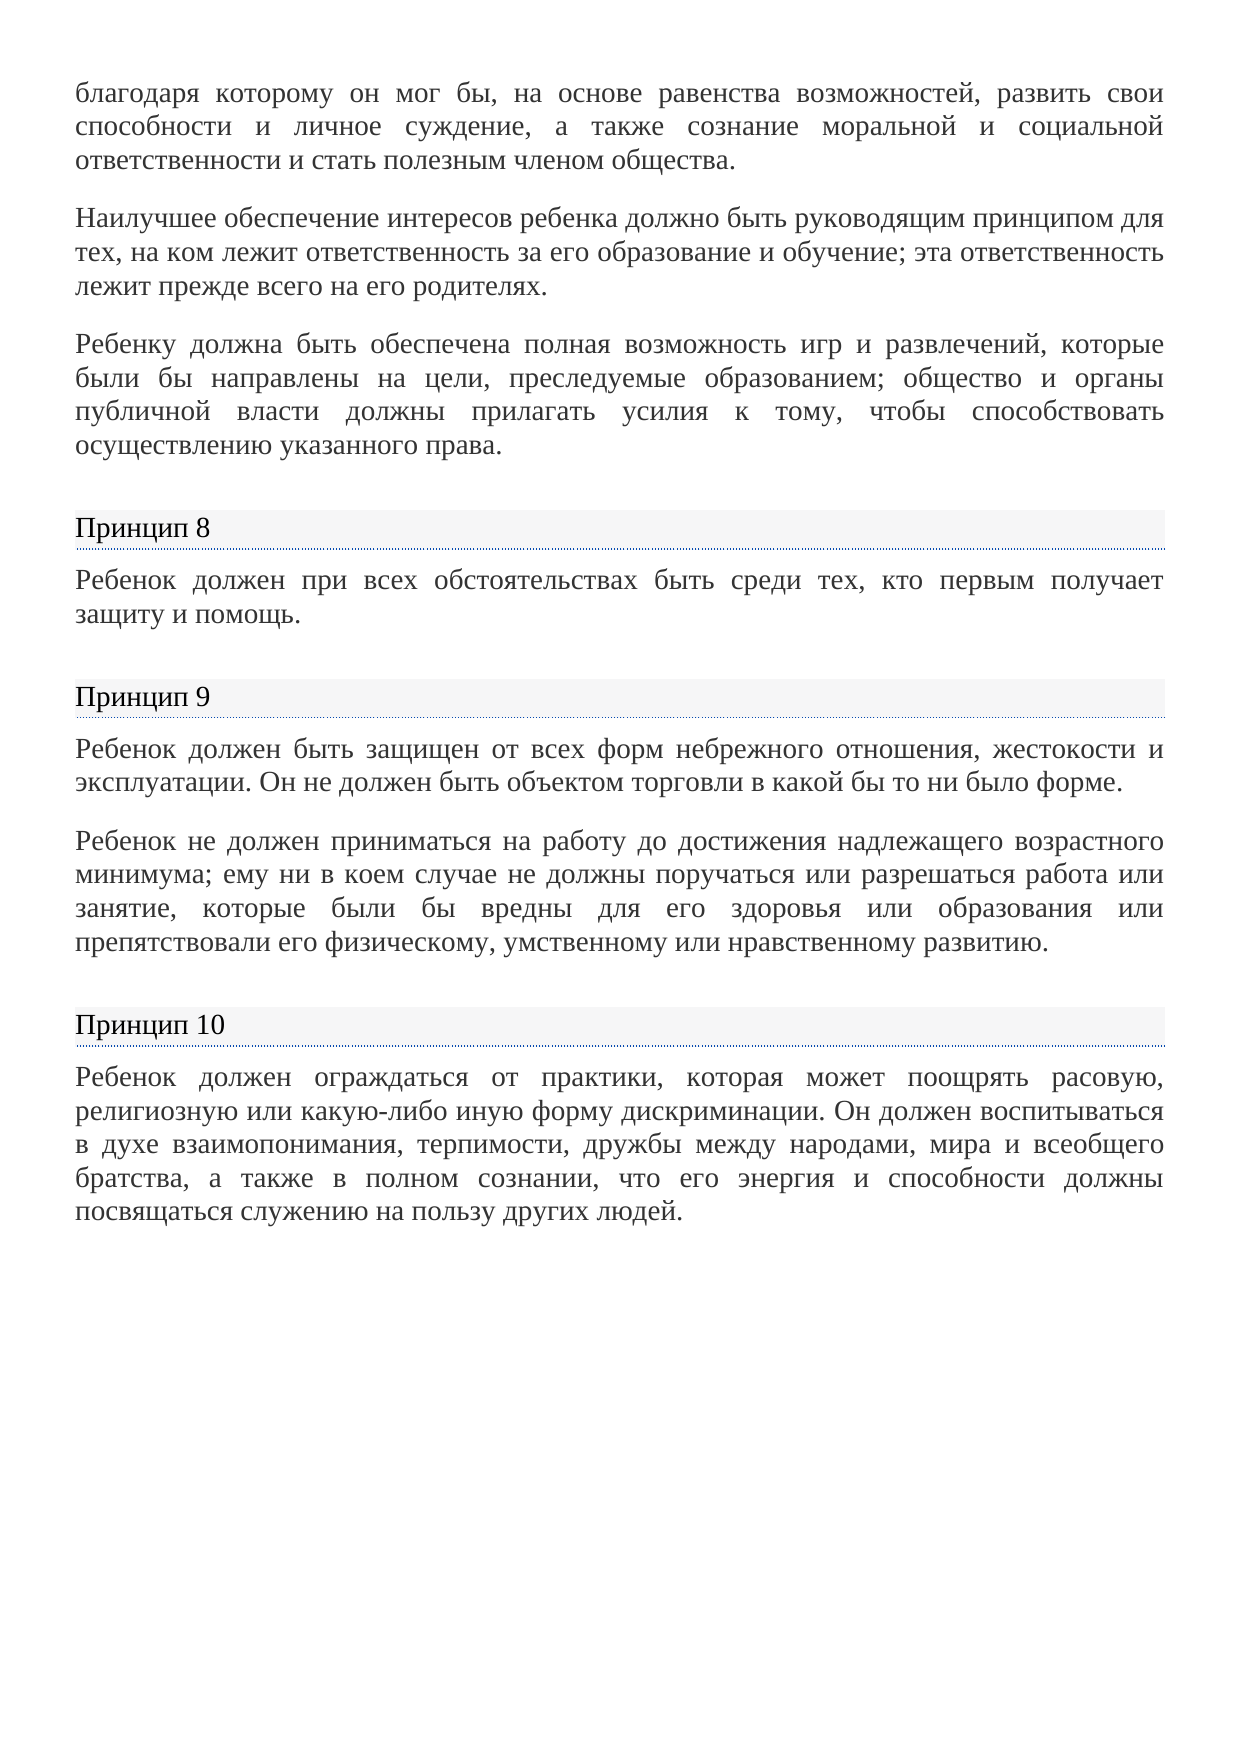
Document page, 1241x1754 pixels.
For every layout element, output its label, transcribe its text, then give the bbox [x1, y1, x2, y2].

text Ребенок не должен приниматься на работу до достижения надлежащего возрастного минимума; ему ни в коем случае не должны поручаться или разрешаться работа или занятие, которые были бы вредны для его здоровья или образования или препятствовали его физическому, умственному или нравственному развитию. [75, 823, 1165, 957]
text Принцип 9 [75, 679, 1165, 718]
text Ребенок должен ограждаться от практики, которая может поощрять расовую, религиозную или какую-либо иную форму дискриминации. Он должен воспитываться в духе взаимопонимания, терпимости, дружбы между народами, мира и всеобщего братства, а также в полном сознании, что его энергия и способности должны посвящаться служению на пользу других людей. [75, 1059, 1165, 1227]
text Принцип 8 [75, 510, 1165, 550]
text Ребенок должен при всех обстоятельствах быть среди тех, кто первым получает защиту и помощь. [75, 562, 1165, 629]
text Наилучшее обеспечение интересов ребенка должно быть руководящим принципом для тех, на ком лежит ответственность за его образование и обучение; эта ответственность лежит прежде всего на его родителях. [75, 201, 1165, 301]
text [75, 75, 1165, 176]
text Ребенок должен быть защищен от всех форм небрежного отношения, жестокости и эксплуатации. Он не должен быть объектом торговли в какой бы то ни было форме. [75, 731, 1165, 798]
text Ребенку должна быть обеспечена полная возможность игр и развлечений, которые были бы направлены на цели, преследуемые образованием; общество и органы публичной власти должны прилагать усилия к тому, чтобы способствовать осуществлению указанного права. [75, 326, 1165, 460]
text Принцип 10 [75, 1007, 1165, 1047]
